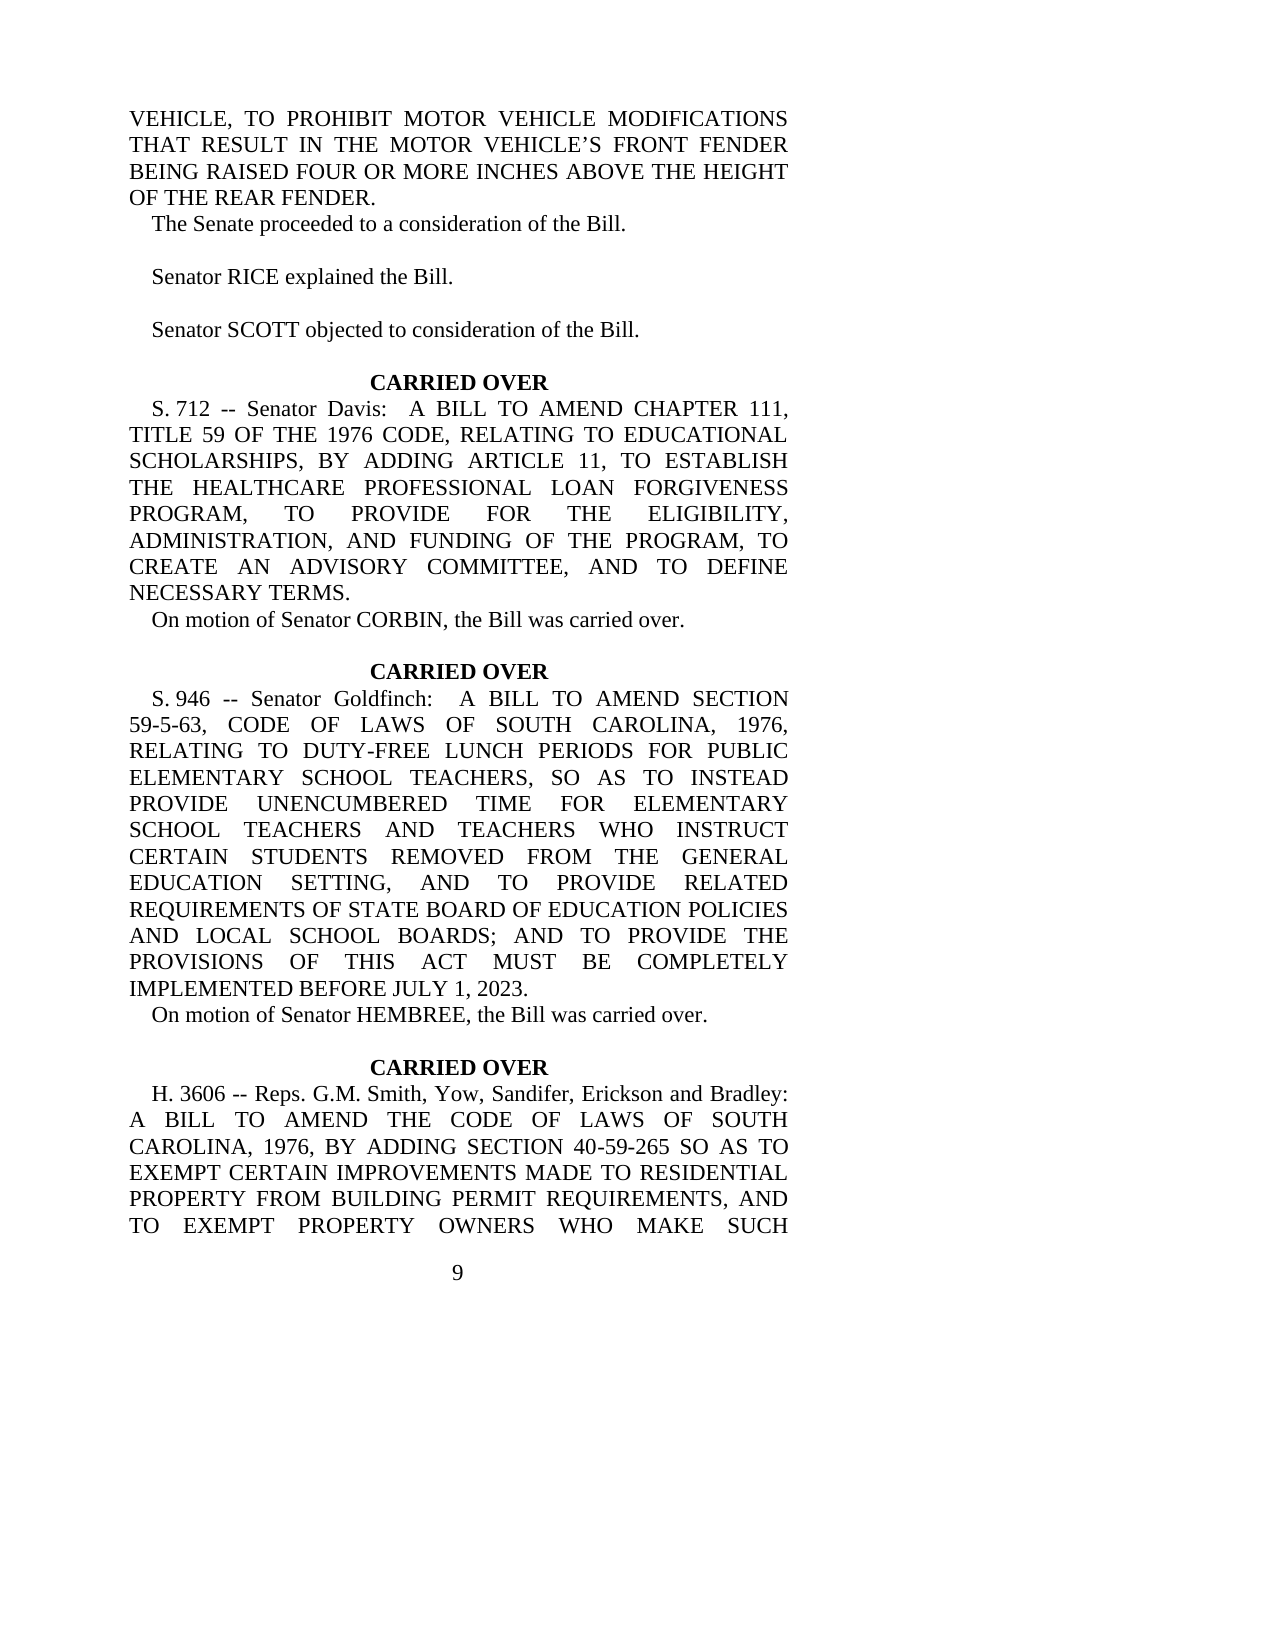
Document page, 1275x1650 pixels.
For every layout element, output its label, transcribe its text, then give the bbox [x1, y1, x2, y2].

text On motion of Senator CORBIN, the Bill was carried over. [129, 606, 789, 632]
text S. 712 -- Senator Davis: A BILL TO AMEND CHAPTER 111, TITLE 59 OF THE 1976 CODE, RELATING TO EDUCATIONAL SCHOLARSHIPS, BY ADDING ARTICLE 11, TO ESTABLISH THE HEALTHCARE PROFESSIONAL LOAN FORGIVENESS PROGRAM, TO PROVIDE FOR THE ELIGIBILITY, ADMINISTRATION, AND FUNDING OF THE PROGRAM, TO CREATE AN ADVISORY COMMITTEE, AND TO DEFINE NECESSARY TERMS. [129, 395, 789, 606]
text S. 946 -- Senator Goldfinch: A BILL TO AMEND SECTION 59-5-63, CODE OF LAWS OF SOUTH CAROLINA, 1976, RELATING TO DUTY-FREE LUNCH PERIODS FOR PUBLIC ELEMENTARY SCHOOL TEACHERS, SO AS TO INSTEAD PROVIDE UNENCUMBERED TIME FOR ELEMENTARY SCHOOL TEACHERS AND TEACHERS WHO INSTRUCT CERTAIN STUDENTS REMOVED FROM THE GENERAL EDUCATION SETTING, AND TO PROVIDE RELATED REQUIREMENTS OF STATE BOARD OF EDUCATION POLICIES AND LOCAL SCHOOL BOARDS; AND TO PROVIDE THE PROVISIONS OF THIS ACT MUST BE COMPLETELY IMPLEMENTED BEFORE JULY 1, 2023. [129, 685, 789, 1001]
text CARRIED OVER [129, 368, 789, 395]
text Senator RICE explained the Bill. [129, 263, 789, 289]
text On motion of Senator HEMBREE, the Bill was carried over. [129, 1001, 789, 1027]
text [129, 105, 789, 210]
text CARRIED OVER [129, 1054, 789, 1080]
text CARRIED OVER [129, 658, 789, 685]
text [129, 1080, 789, 1238]
text The Senate proceeded to a consideration of the Bill. [129, 210, 789, 237]
text Senator SCOTT objected to consideration of the Bill. [129, 316, 789, 342]
